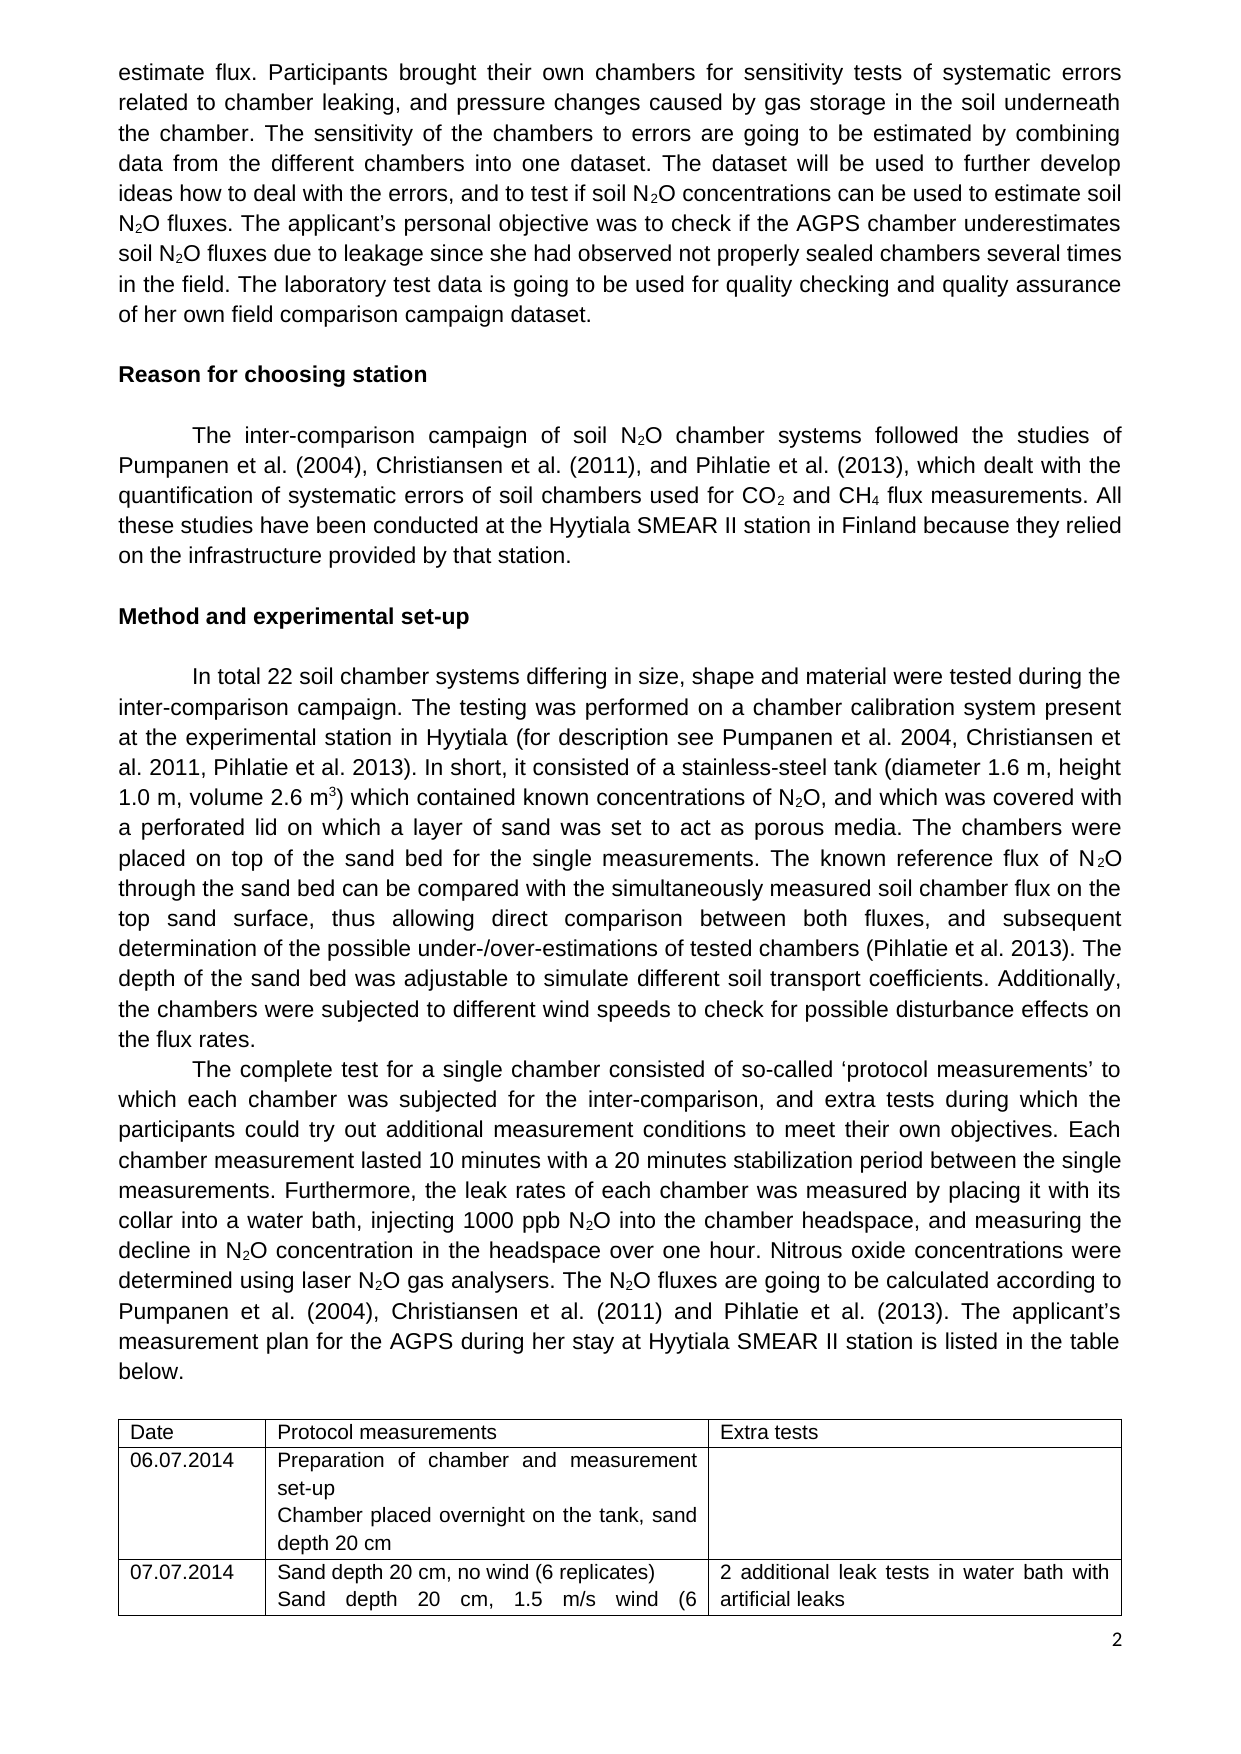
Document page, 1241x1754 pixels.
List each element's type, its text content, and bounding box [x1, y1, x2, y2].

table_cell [266, 1560, 708, 1615]
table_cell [709, 1560, 1121, 1615]
table_header Extra tests [709, 1420, 1121, 1447]
table_cell Preparation of chamber and measurement set-up Chamber placed overnight on the tank, sand depth 20 cm [266, 1448, 708, 1559]
table_cell 06.07.2014 [119, 1448, 265, 1559]
text The complete test for a single chamber consisted of so-called ‘protocol measurements’ to which each chamber was subjected for the inter-comparison, and extra tests during which the participants could try out additional measurement conditions to meet their own objectives. Each chamber measurement lasted 10 minutes with a 20 minutes stabilization period between the single measurements. Furthermore, the leak rates of each chamber was measured by placing it with its collar into a water bath, injecting 1000 ppb N2O into the chamber headspace, and measuring the decline in N2O concentration in the headspace over one hour. Nitrous oxide concentrations were determined using laser N2O gas analysers. The N2O fluxes are going to be calculated according to Pumpanen et al. (2004), Christiansen et al. (2011) and Pihlatie et al. (2013). The applicant’s measurement plan for the AGPS during her stay at Hyytiala SMEAR II station is listed in the table below. [118, 1056, 1122, 1384]
text In total 22 soil chamber systems differing in size, shape and material were tested during the inter-comparison campaign. The testing was performed on a chamber calibration system present at the experimental station in Hyytiala (for description see Pumpanen et al. 2004, Christiansen et al. 2011, Pihlatie et al. 2013). In short, it consisted of a stainless-steel tank (diameter 1.6 m, height 1.0 m, volume 2.6 m3) which contained known concentrations of N2O, and which was covered with a perforated lid on which a layer of sand was set to act as porous media. The chambers were placed on top of the sand bed for the single measurements. The known reference flux of N2O through the sand bed can be compared with the simultaneously measured soil chamber flux on the top sand surface, thus allowing direct comparison between both fluxes, and subsequent determination of the possible under-/over-estimations of tested chambers (Pihlatie et al. 2013). The depth of the sand bed was adjustable to simulate different soil transport coefficients. Additionally, the chambers were subjected to different wind speeds to check for possible disturbance effects on the flux rates. [118, 663, 1122, 1052]
table_cell 07.07.2014 [119, 1560, 265, 1615]
text Method and experimental set-up [118, 603, 1122, 629]
table_cell [709, 1448, 1121, 1559]
text Reason for choosing station [118, 361, 1122, 387]
text The inter-comparison campaign of soil N2O chamber systems followed the studies of Pumpanen et al. (2004), Christiansen et al. (2011), and Pihlatie et al. (2013), which dealt with the quantification of systematic errors of soil chambers used for CO2 and CH4 flux measurements. All these studies have been conducted at the Hyytiala SMEAR II station in Finland because they relied on the infrastructure provided by that station. [118, 422, 1122, 569]
table_header Date [119, 1420, 265, 1447]
table_header Protocol measurements [266, 1420, 708, 1447]
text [118, 59, 1122, 327]
